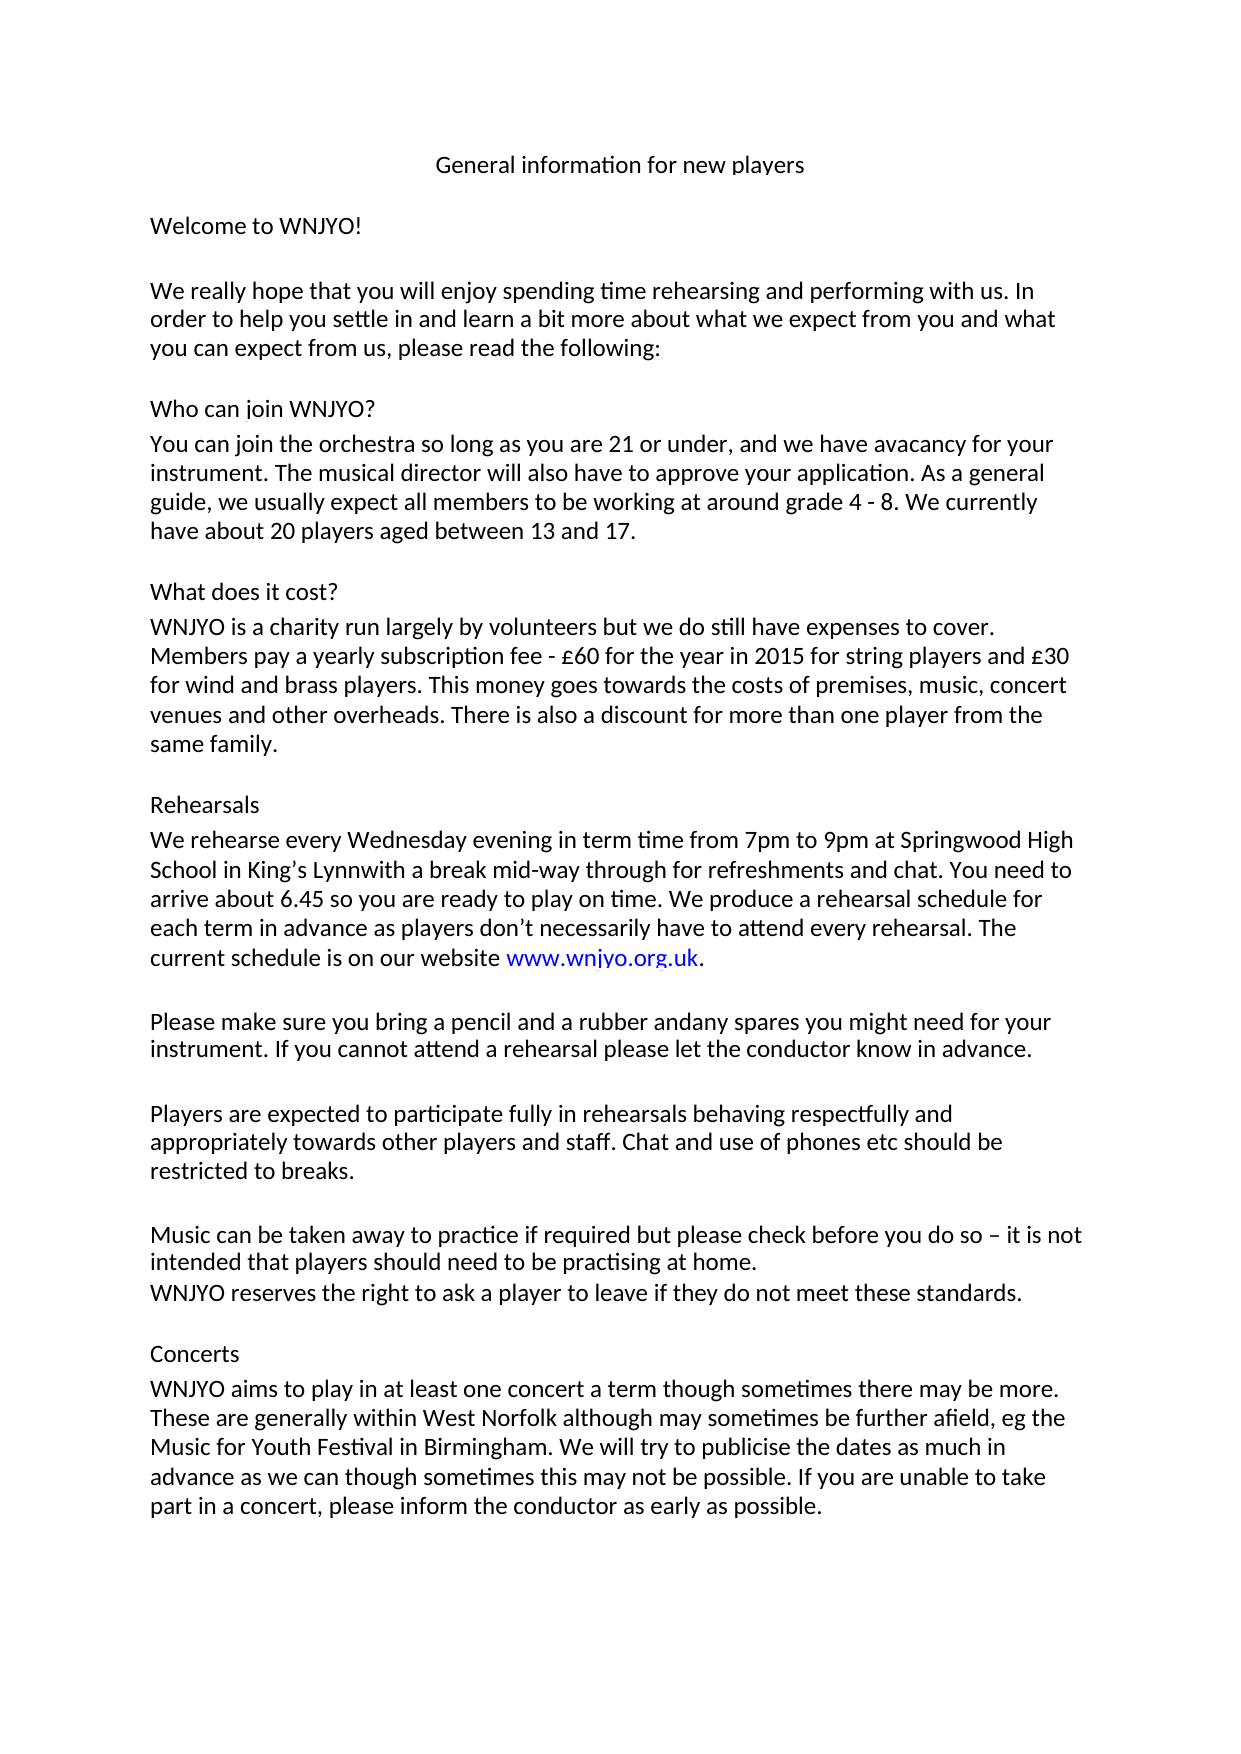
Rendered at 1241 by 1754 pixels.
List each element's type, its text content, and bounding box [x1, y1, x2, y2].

text WNJYO reserves the right to ask a player to leave if they do not meet these standards. [150, 1277, 1084, 1307]
text WNJYO is a charity run largely by volunteers but we do still have expenses to cover. Members pay a yearly subscription fee - £60 for the year in 2015 for string players and £30 for wind and brass players. This money goes towards the costs of premises, music, concert venues and other overheads. There is also a discount for more than one player from the same family. [150, 612, 1071, 759]
text We really hope that you will enjoy spending time rehearsing and performing with us. In order to help you settle in and learn a bit more about what we expect from you and what you can expect from us, please read the following: [150, 277, 1057, 362]
text Music can be taken away to practice if required but please check before you do so – it is not intended that players should need to be practising at home. [150, 1221, 1084, 1277]
text Welcome to WNJYO! [150, 211, 1084, 241]
text We rehearse every Wednesday evening in term time from 7pm to 9pm at Springwood High School in King’s Lynnwith a break mid-way through for refreshments and chat. You need to arrive about 6.45 so you are ready to play on time. We produce a rehearsal schedule for each term in advance as players don’t necessarily have to attend every rehearsal. The current schedule is on our website www.wnjyo.org.uk. [150, 826, 1076, 972]
text Players are expected to participate fully in rehearsals behaving respectfully and appropriately towards other players and staff. Chat and use of phones etc should be restricted to breaks. [150, 1100, 1005, 1185]
text What does it cost? [150, 576, 1084, 606]
text Who can join WNJYO? [150, 393, 1084, 424]
text Rehearsals [150, 789, 1084, 820]
text General information for new players [435, 149, 1084, 180]
text WNJYO aims to play in at least one concert a term though sometimes there may be more. These are generally within West Norfolk although may sometimes be further afield, eg the Music for Youth Festival in Birmingham. We will try to publicise the dates as much in advance as we can though sometimes this may not be possible. If you are unable to take part in a concert, please inform the conductor as early as possible. [150, 1374, 1067, 1521]
text Please make sure you bring a pencil and a rubber andany spares you might need for your instrument. If you cannot attend a rehearsal please let the conductor know in advance. [150, 1008, 1053, 1064]
text You can join the orchestra so long as you are 21 or under, and we have avacancy for your instrument. The musical director will also have to approve your application. As a general guide, we usually expect all members to be working at around grade 4 - 8. We currently have about 20 players aged between 13 and 17. [150, 429, 1055, 545]
text Concerts [150, 1338, 1084, 1368]
